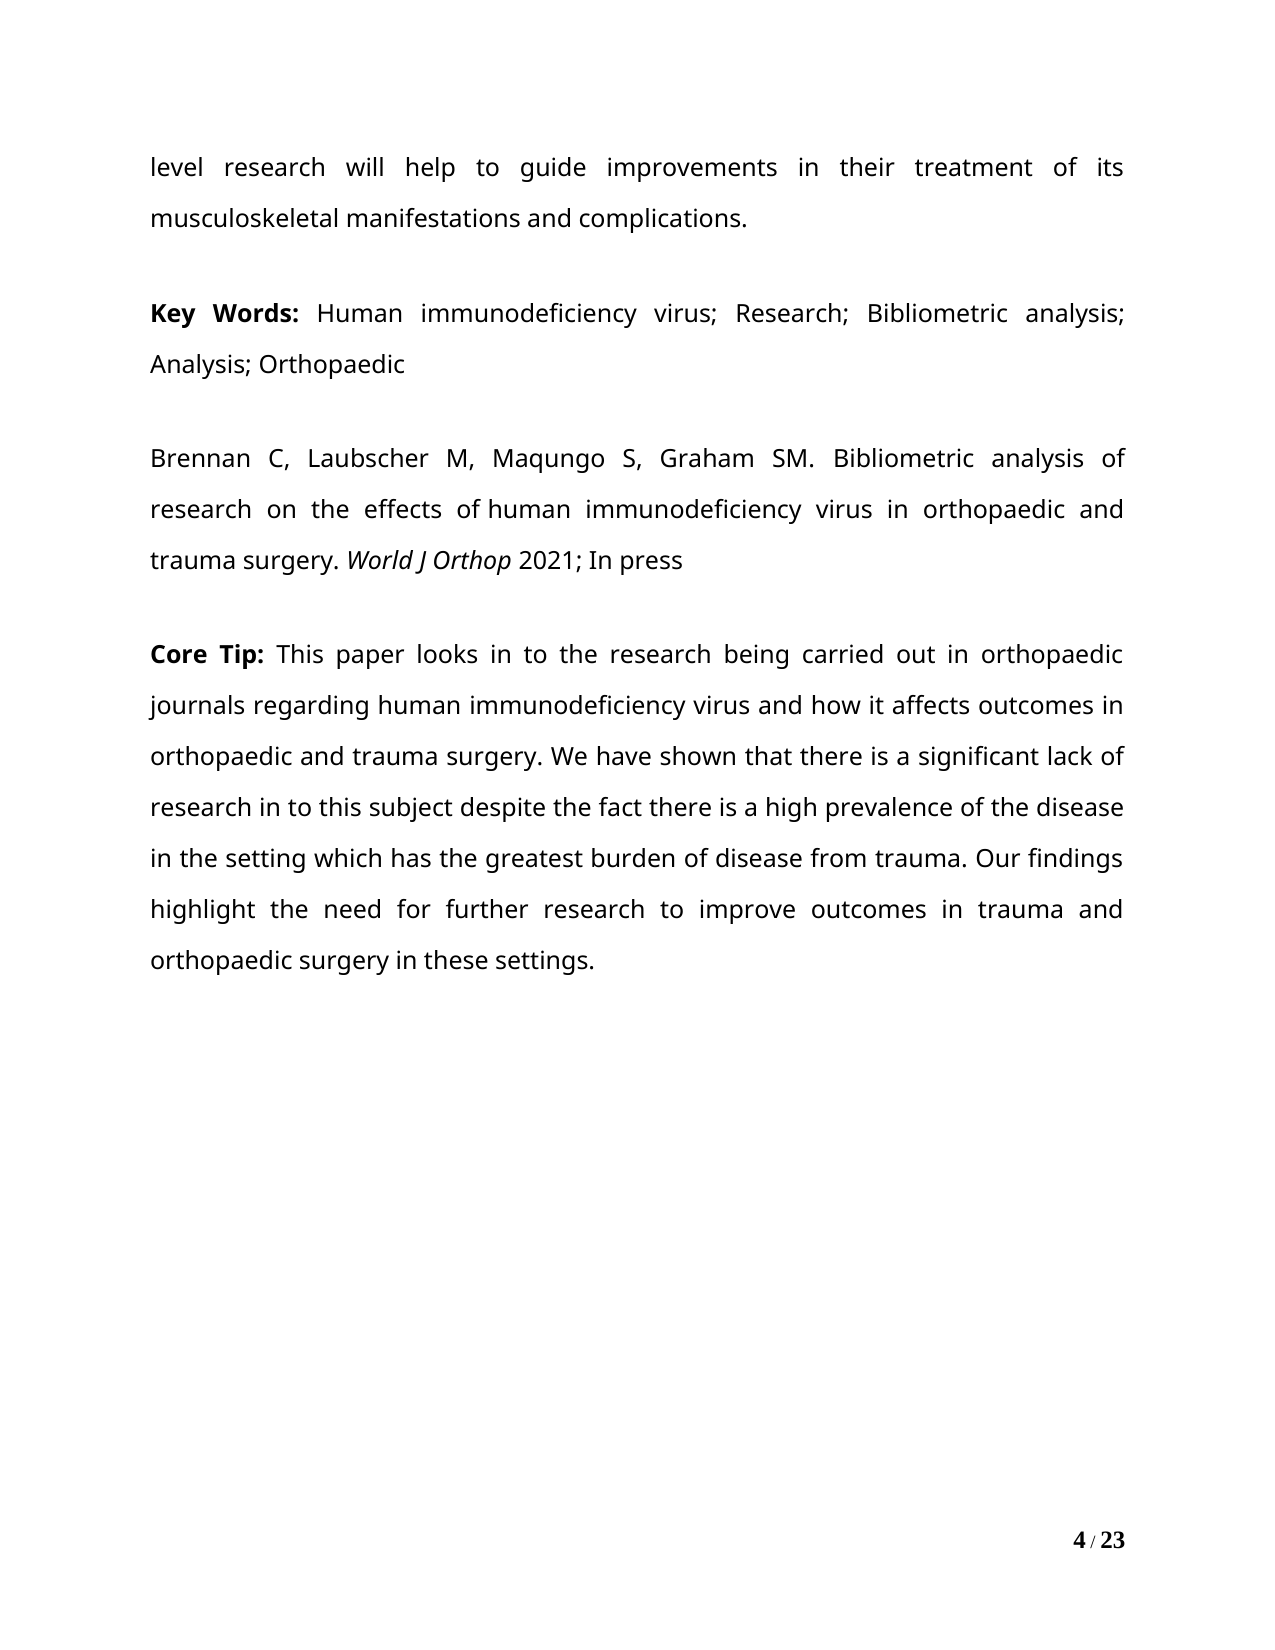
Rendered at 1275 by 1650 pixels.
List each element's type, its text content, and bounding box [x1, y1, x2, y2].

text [150, 150, 1125, 235]
text Brennan C, Laubscher M, Maqungo S, Graham SM. Bibliometric analysis of research on the effects of human immunodeficiency virus in orthopaedic and trauma surgery. World J Orthop 2021; In press [150, 440, 1125, 577]
text Core Tip: This paper looks in to the research being carried out in orthopaedic journals regarding human immunodeficiency virus and how it affects outcomes in orthopaedic and trauma surgery. We have shown that there is a significant lack of research in to this subject despite the fact there is a high prevalence of the disease in the setting which has the greatest burden of disease from trauma. Our findings highlight the need for further research to improve outcomes in trauma and orthopaedic surgery in these settings. [150, 637, 1125, 977]
text Key Words: Human immunodeficiency virus; Research; Bibliometric analysis; Analysis; Orthopaedic [150, 295, 1125, 380]
